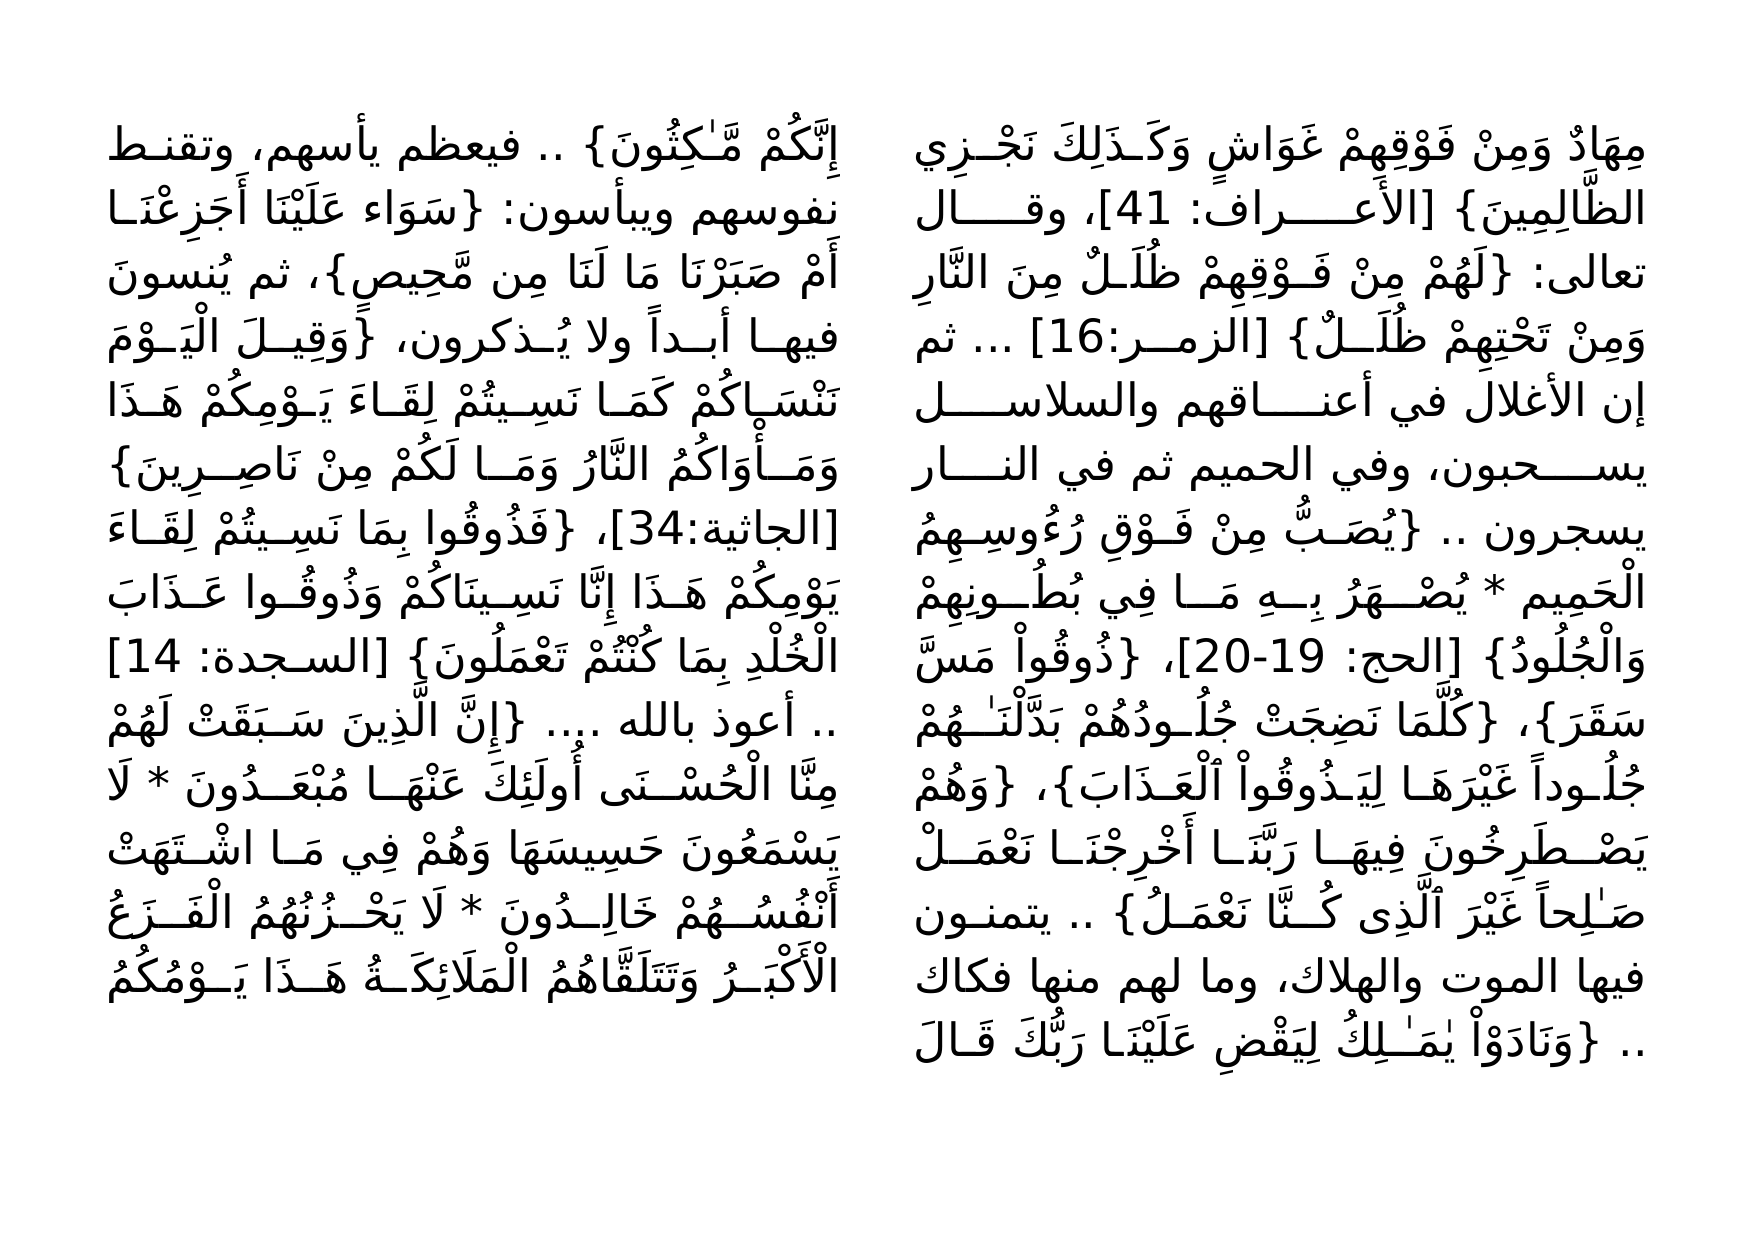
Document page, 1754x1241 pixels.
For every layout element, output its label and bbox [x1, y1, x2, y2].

text [914, 118, 1648, 1067]
text [106, 118, 840, 1003]
